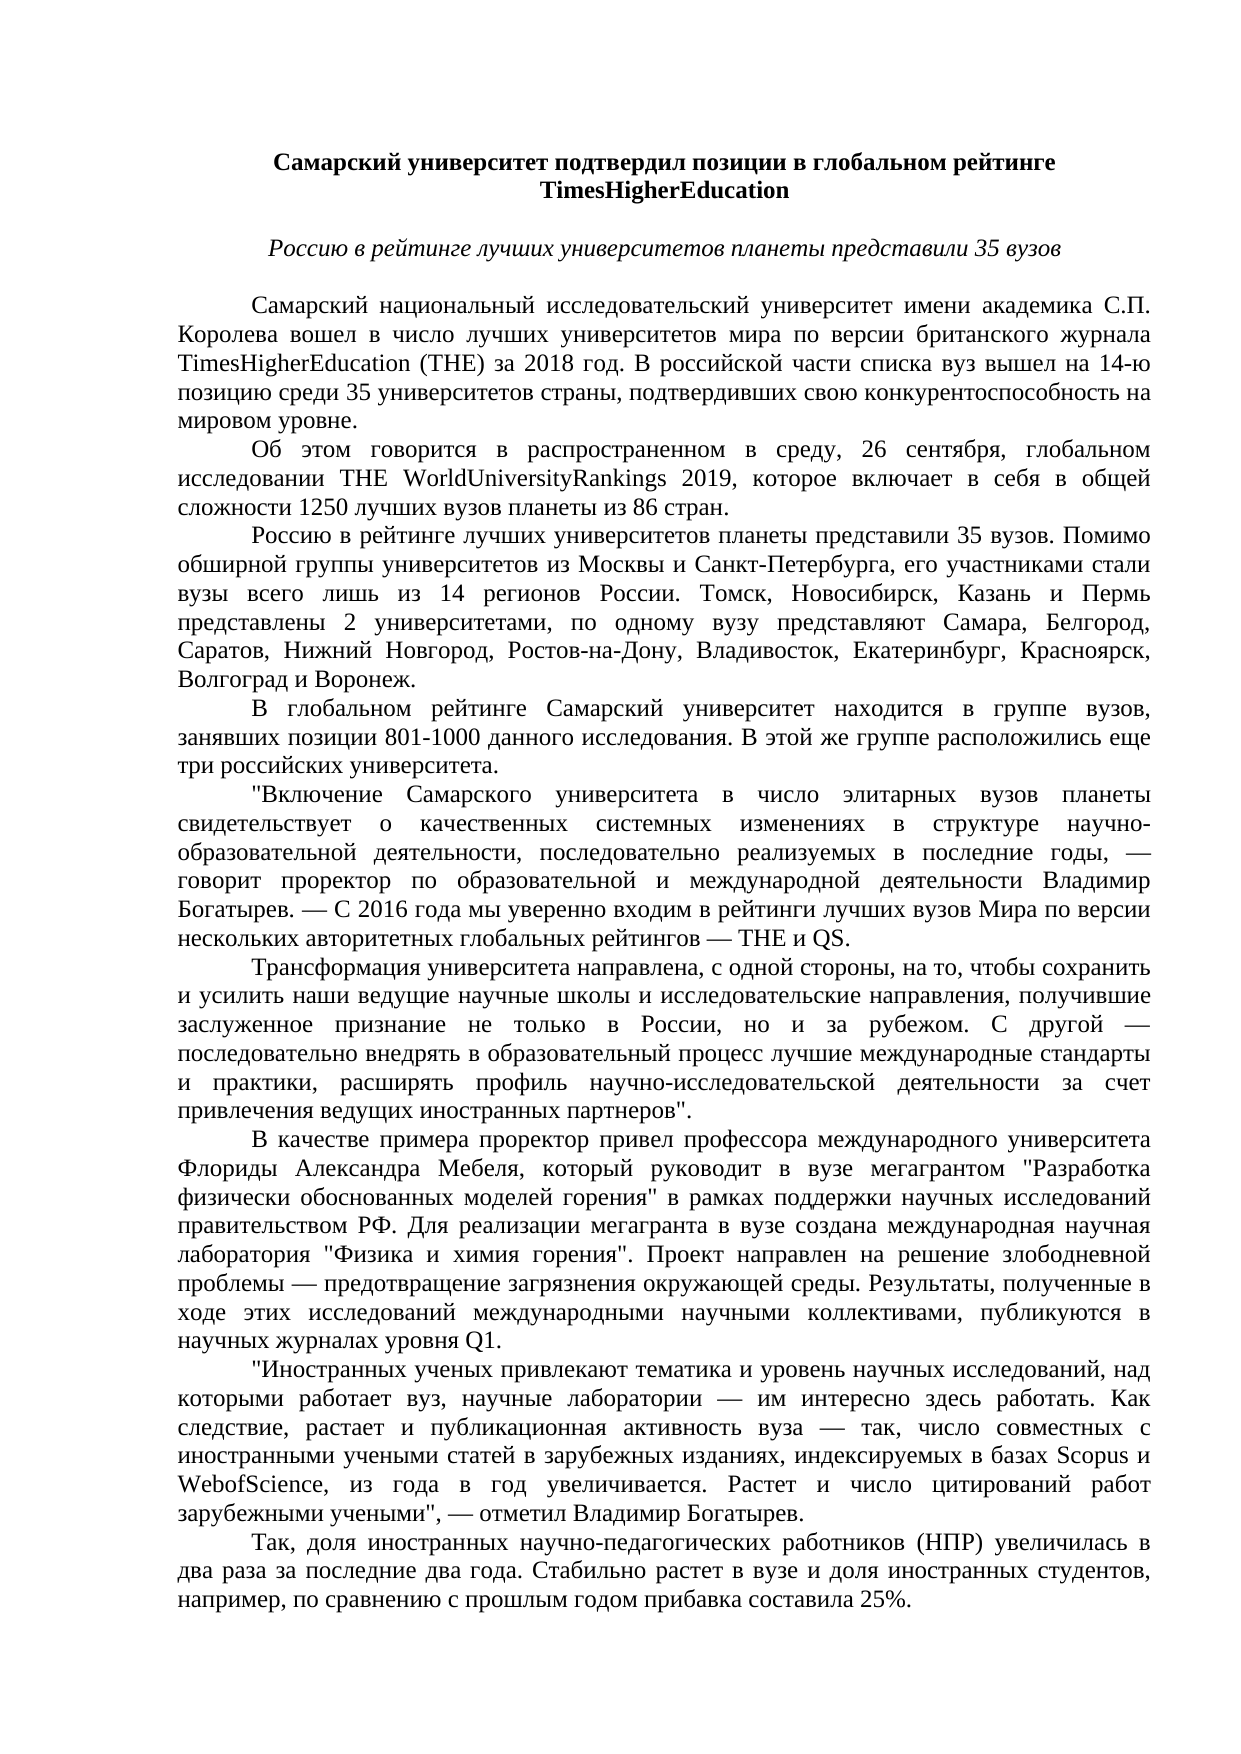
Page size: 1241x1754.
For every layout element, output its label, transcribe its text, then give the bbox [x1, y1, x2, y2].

text Россию в рейтинге лучших университетов планеты представили 35 вузов [177, 233, 1152, 262]
text В качестве примера проректор привел профессора международного университета Флориды Александра Мебеля, который руководит в вузе мегагрантом "Разработка физически обоснованных моделей горения" в рамках поддержки научных исследований правительством РФ. Для реализации мегагранта в вузе создана международная научная лаборатория "Физика и химия горения". Проект направлен на решение злободневной проблемы — предотвращение загрязнения окружающей среды. Результаты, полученные в ходе этих исследований международными научными коллективами, публикуются в научных журналах уровня Q1. [177, 1124, 1152, 1354]
text Трансформация университета направлена, с одной стороны, на то, чтобы сохранить и усилить наши ведущие научные школы и исследовательские направления, получившие заслуженное признание не только в России, но и за рубежом. С другой — последовательно внедрять в образовательный процесс лучшие международные стандарты и практики, расширять профиль научно-исследовательской деятельности за счет привлечения ведущих иностранных партнеров". [177, 952, 1152, 1124]
text Россию в рейтинге лучших университетов планеты представили 35 вузов. Помимо обширной группы университетов из Москвы и Санкт-Петербурга, его участниками стали вузы всего лишь из 14 регионов России. Томск, Новосибирск, Казань и Пермь представлены 2 университетами, по одному вузу представляют Самара, Белгород, Саратов, Нижний Новгород, Ростов-на-Дону, Владивосток, Екатеринбург, Красноярск, Волгоград и Воронеж. [177, 521, 1152, 693]
text Об этом говорится в распространенном в среду, 26 сентября, глобальном исследовании THE WorldUniversityRankings 2019, которое включает в себя в общей сложности 1250 лучших вузов планеты из 86 стран. [177, 434, 1152, 521]
text Самарский университет подтвердил позиции в глобальном рейтинге ТimesHigherEducation [177, 147, 1152, 204]
text "Иностранных ученых привлекают тематика и уровень научных исследований, над которыми работает вуз, научные лаборатории — им интересно здесь работать. Как следствие, растает и публикационная активность вуза — так, число совместных с иностранными учеными статей в зарубежных изданиях, индексируемых в базах Scopus и WebofScience, из года в год увеличивается. Растет и число цитирований работ зарубежными учеными", — отметил Владимир Богатырев. [177, 1354, 1152, 1527]
text "Включение Самарского университета в число элитарных вузов планеты свидетельствует о качественных системных изменениях в структуре научно-образовательной деятельности, последовательно реализуемых в последние годы, — говорит проректор по образовательной и международной деятельности Владимир Богатырев. — С 2016 года мы уверенно входим в рейтинги лучших вузов Мира по версии нескольких авторитетных глобальных рейтингов — THE и QS. [177, 779, 1152, 952]
text Самарский национальный исследовательский университет имени академика С.П. Королева вошел в число лучших университетов мира по версии британского журнала TimesHigherEducation (THE) за 2018 год. В российской части списка вуз вышел на 14-ю позицию среди 35 университетов страны, подтвердивших свою конкурентоспособность на мировом уровне. [177, 291, 1152, 434]
text Так, доля иностранных научно-педагогических работников (НПР) увеличилась в два раза за последние два года. Стабильно растет в вузе и доля иностранных студентов, например, по сравнению с прошлым годом прибавка составила 25%. [177, 1527, 1152, 1613]
text В глобальном рейтинге Самарский университет находится в группе вузов, занявших позиции 801-1000 данного исследования. В этой же группе расположились еще три российских университета. [177, 693, 1152, 779]
